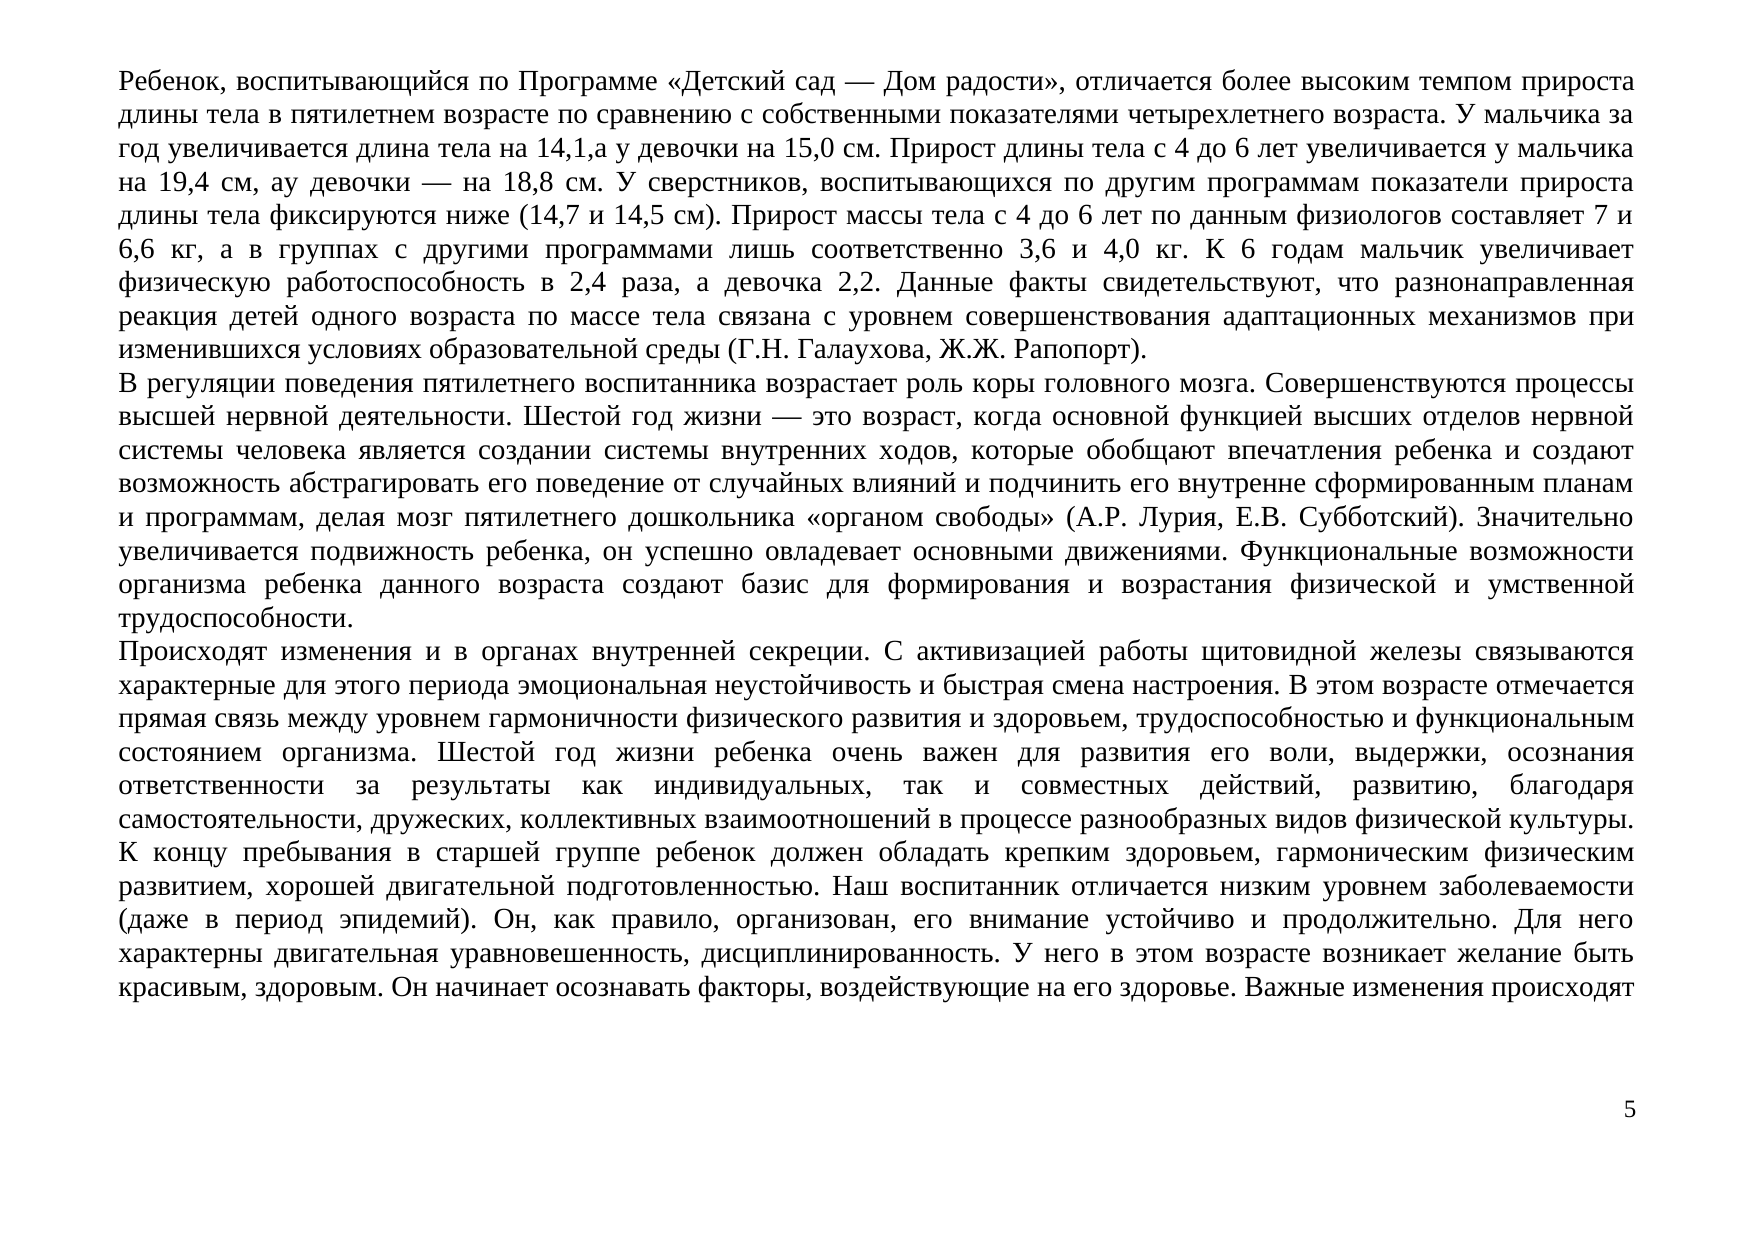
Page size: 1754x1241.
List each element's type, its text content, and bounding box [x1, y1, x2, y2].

text Происходят изменения и в органах внутренней секреции. С активизацией работы щитовидной железы связываются характерные для этого периода эмоциональная неустойчивость и быстрая смена настроения. В этом возрасте отмечается прямая связь между уровнем гармоничности физического развития и здоровьем, трудоспособностью и функциональным состоянием организма. Шестой год жизни ребенка очень важен для развития его воли, выдержки, осознания ответственности за результаты как индивидуальных, так и совместных действий, развитию, благодаря самостоятельности, дружеских, коллективных взаимоотношений в процессе разнообразных видов физической культуры. К концу пребывания в старшей группе ребенок должен обладать крепким здоровьем, гармоническим физическим развитием, хорошей двигательной подготовленностью. Наш воспитанник отличается низким уровнем заболеваемости (даже в период эпидемий). Он, как правило, организован, его внимание устойчиво и продолжительно. Для него характерны двигательная уравновешенность, дисциплинированность. У него в этом возрасте возникает желание быть красивым, здоровым. Он начинает осознавать факторы, воздействующие на его здоровье. Важные изменения происходят [118, 633, 1636, 1002]
text Ребенок, воспитывающийся по Программе «Детский сад — Дом радости», отличается более высоким темпом прироста длины тела в пятилетнем возрасте по сравнению с собственными показателями четырехлетнего возраста. У мальчика за год увеличивается длина тела на 14,1,а у девочки на 15,0 см. Прирост длины тела с 4 до 6 лет увеличивается у мальчика на 19,4 см, ау девочки — на 18,8 см. У сверстников, воспитывающихся по другим программам показатели прироста длины тела фиксируются ниже (14,7 и 14,5 см). Прирост массы тела с 4 до 6 лет по данным физиологов составляет 7 и 6,6 кг, а в группах с другими программами лишь соответственно 3,6 и 4,0 кг. К 6 годам мальчик увеличивает физическую работоспособность в 2,4 раза, а девочка 2,2. Данные факты свидетельствуют, что разнонаправленная реакция детей одного возраста по массе тела связана с уровнем совершенствования адаптационных механизмов при изменившихся условиях образовательной среды (Г.Н. Галаухова, Ж.Ж. Рапопорт). [118, 63, 1636, 365]
text В регуляции поведения пятилетнего воспитанника возрастает роль коры головного мозга. Совершенствуются процессы высшей нервной деятельности. Шестой год жизни — это возраст, когда основной функцией высших отделов нервной системы человека является создании системы внутренних ходов, которые обобщают впечатления ребенка и создают возможность абстрагировать его поведение от случайных влияний и подчинить его внутренне сформированным планам и программам, делая мозг пятилетнего дошкольника «органом свободы» (А.Р. Лурия, Е.В. Субботский). Значительно увеличивается подвижность ребенка, он успешно овладевает основными движениями. Функциональные возможности организма ребенка данного возраста создают базис для формирования и возрастания физической и умственной трудоспособности. [118, 365, 1636, 633]
